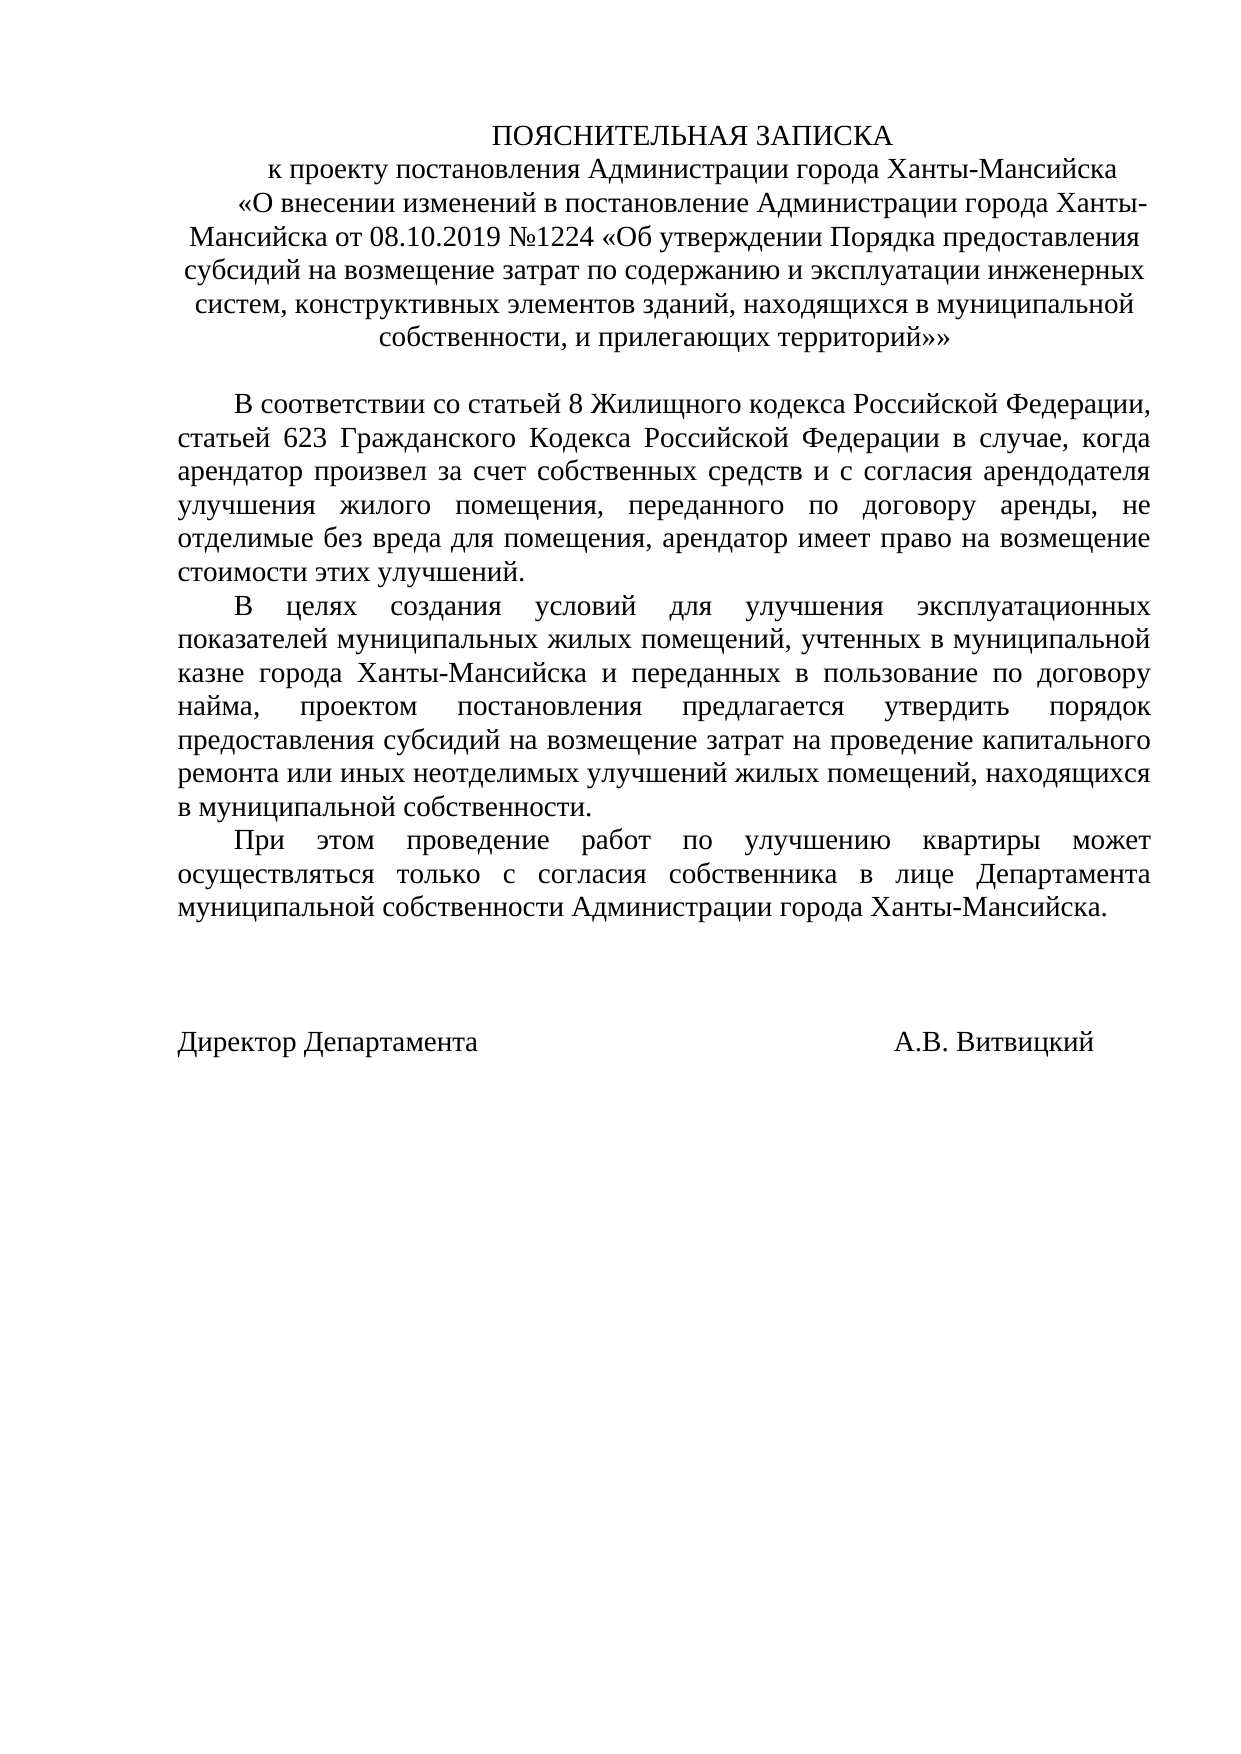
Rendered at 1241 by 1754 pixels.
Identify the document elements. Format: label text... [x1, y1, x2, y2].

text «О внесении изменений в постановление Администрации города Ханты-Мансийска от 08.10.2019 №1224 «Об утверждении Порядка предоставления субсидий на возмещение затрат по содержанию и эксплуатации инженерных систем, конструктивных элементов зданий, находящихся в муниципальной собственности, и прилегающих территорий»» [177, 185, 1152, 353]
text При этом проведение работ по улучшению квартиры может осуществляться только с согласия собственника в лице Департамента муниципальной собственности Администрации города Ханты-Мансийска. [177, 822, 1152, 923]
text В соответствии со статьей 8 Жилищного кодекса Российской Федерации, статьей 623 Гражданского Кодекса Российской Федерации в случае, когда арендатор произвел за счет собственных средств и с согласия арендодателя улучшения жилого помещения, переданного по договору аренды, не отделимые без вреда для помещения, арендатор имеет право на возмещение стоимости этих улучшений. [177, 386, 1152, 588]
text к проекту постановления Администрации города Ханты-Мансийска [177, 152, 1152, 185]
text В целях создания условий для улучшения эксплуатационных показателей муниципальных жилых помещений, учтенных в муниципальной казне города Ханты-Мансийска и переданных в пользование по договору найма, проектом постановления предлагается утвердить порядок предоставления субсидий на возмещение затрат на проведение капитального ремонта или иных неотделимых улучшений жилых помещений, находящихся в муниципальной собственности. [177, 588, 1152, 822]
text Директор Департамента А.В. Витвицкий [177, 1024, 1152, 1057]
text ПОЯСНИТЕЛЬНАЯ ЗАПИСКА [177, 118, 1152, 152]
